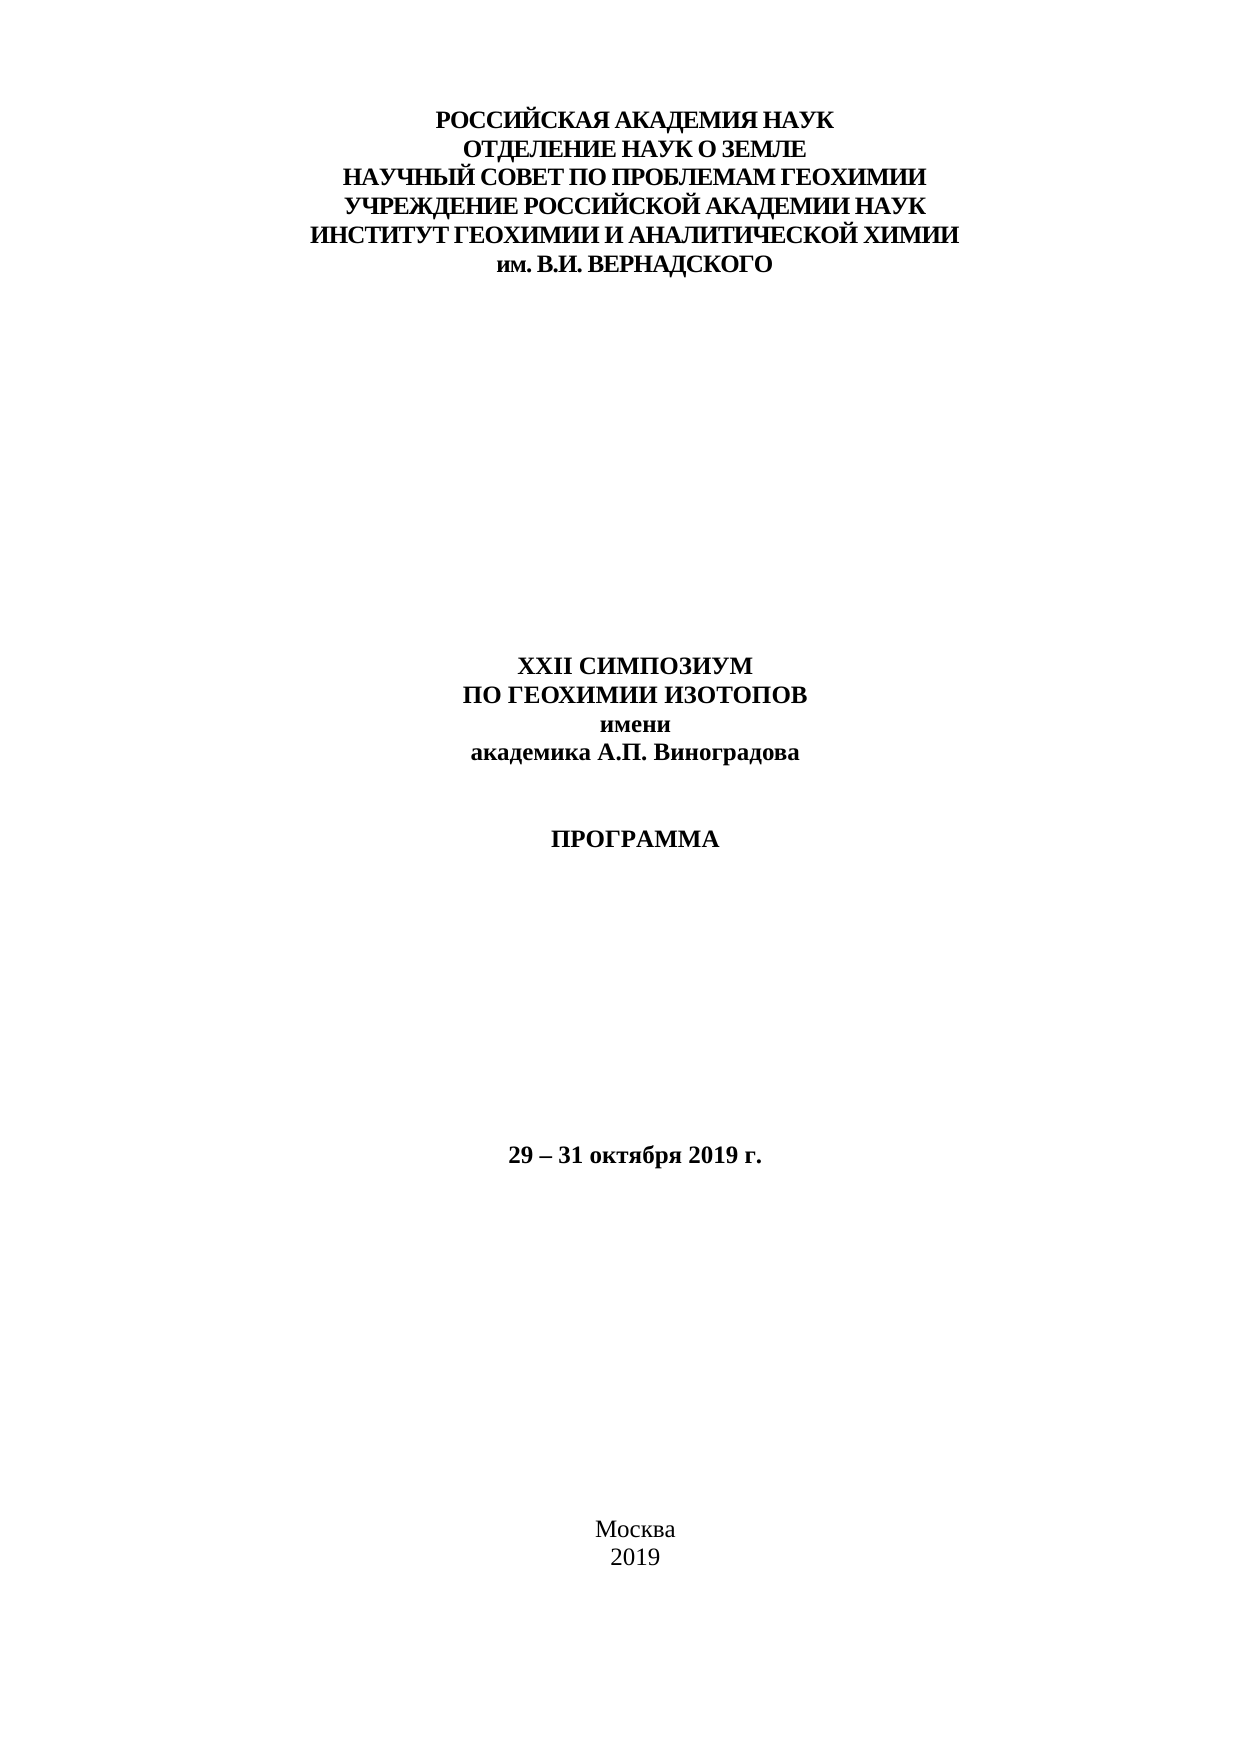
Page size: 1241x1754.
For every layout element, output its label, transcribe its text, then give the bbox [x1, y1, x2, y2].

text ПО ГЕОХИМИИ ИЗОТОПОВ [120, 680, 1150, 709]
text 2019 [120, 1542, 1150, 1571]
text академика А.П. Виноградова [120, 737, 1150, 766]
text НАУЧНЫЙ СОВЕТ ПО ПРОБЛЕМАМ ГЕОХИМИИ [120, 162, 1150, 191]
text ПРОГРАММА [120, 824, 1150, 852]
text имени [120, 709, 1150, 737]
text 29 – 31 октября 2019 г. [120, 1140, 1150, 1169]
text РОССИЙСКАЯ АКАДЕМИЯ НАУК [120, 105, 1150, 134]
text ОТДЕЛЕНИЕ НАУК О ЗЕМЛЕ [120, 134, 1150, 162]
text им. В.И. ВЕРНАДСКОГО [120, 249, 1150, 277]
text XXII СИМПОЗИУМ [120, 651, 1150, 680]
text ИНСТИТУТ ГЕОХИМИИ И АНАЛИТИЧЕСКОЙ ХИМИИ [120, 220, 1150, 249]
text УЧРЕЖДЕНИЕ РОССИЙСКОЙ АКАДЕМИИ НАУК [120, 191, 1150, 220]
text Москва [120, 1514, 1150, 1542]
